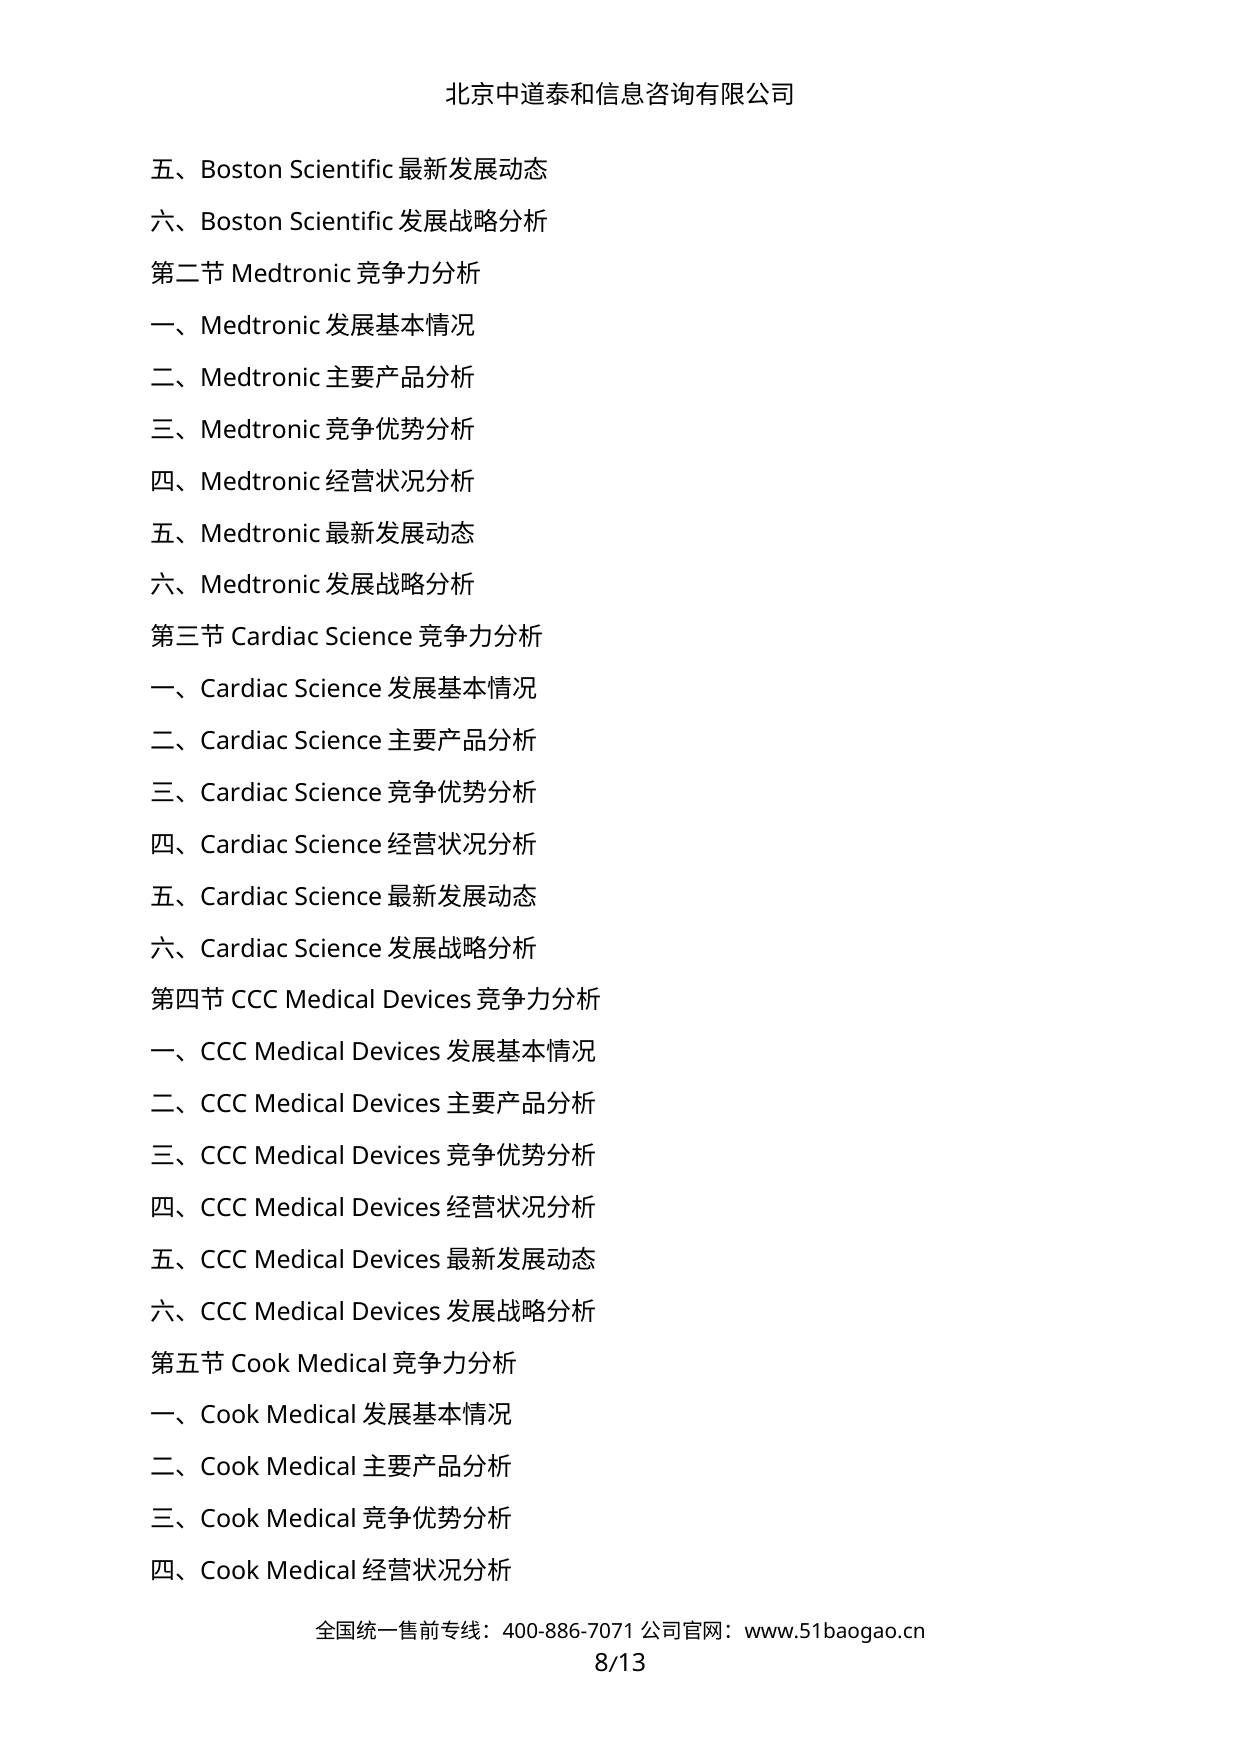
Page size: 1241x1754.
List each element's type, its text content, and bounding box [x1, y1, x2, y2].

text 一、Medtronic发展基本情况 [150, 306, 1090, 342]
text 四、Cook Medical经营状况分析 [150, 1551, 1090, 1587]
text 六、CCC Medical Devices发展战略分析 [150, 1291, 1090, 1327]
text 五、CCC Medical Devices最新发展动态 [150, 1239, 1090, 1276]
text 四、CCC Medical Devices经营状况分析 [150, 1187, 1090, 1224]
text 二、Cook Medical主要产品分析 [150, 1447, 1090, 1483]
text 第二节 Medtronic竞争力分析 [150, 254, 1090, 290]
text 第四节 CCC Medical Devices竞争力分析 [150, 980, 1090, 1016]
text 一、CCC Medical Devices发展基本情况 [150, 1032, 1090, 1068]
text 三、Cardiac Science竞争优势分析 [150, 772, 1090, 809]
text 三、Cook Medical竞争优势分析 [150, 1499, 1090, 1535]
text 五、Boston Scientific最新发展动态 [150, 150, 1090, 186]
text 六、Cardiac Science发展战略分析 [150, 928, 1090, 964]
text 第五节 Cook Medical竞争力分析 [150, 1343, 1090, 1379]
text 三、CCC Medical Devices竞争优势分析 [150, 1136, 1090, 1172]
text 一、Cardiac Science发展基本情况 [150, 669, 1090, 705]
text 六、Medtronic发展战略分析 [150, 565, 1090, 601]
text 二、Medtronic主要产品分析 [150, 357, 1090, 394]
text 三、Medtronic竞争优势分析 [150, 409, 1090, 446]
text 四、Cardiac Science经营状况分析 [150, 824, 1090, 861]
text 四、Medtronic经营状况分析 [150, 461, 1090, 497]
text 六、Boston Scientific发展战略分析 [150, 202, 1090, 238]
text 二、CCC Medical Devices主要产品分析 [150, 1084, 1090, 1120]
text 第三节 Cardiac Science竞争力分析 [150, 617, 1090, 653]
text 五、Cardiac Science最新发展动态 [150, 876, 1090, 912]
text 五、Medtronic最新发展动态 [150, 513, 1090, 549]
text 一、Cook Medical发展基本情况 [150, 1395, 1090, 1431]
text 二、Cardiac Science主要产品分析 [150, 721, 1090, 757]
